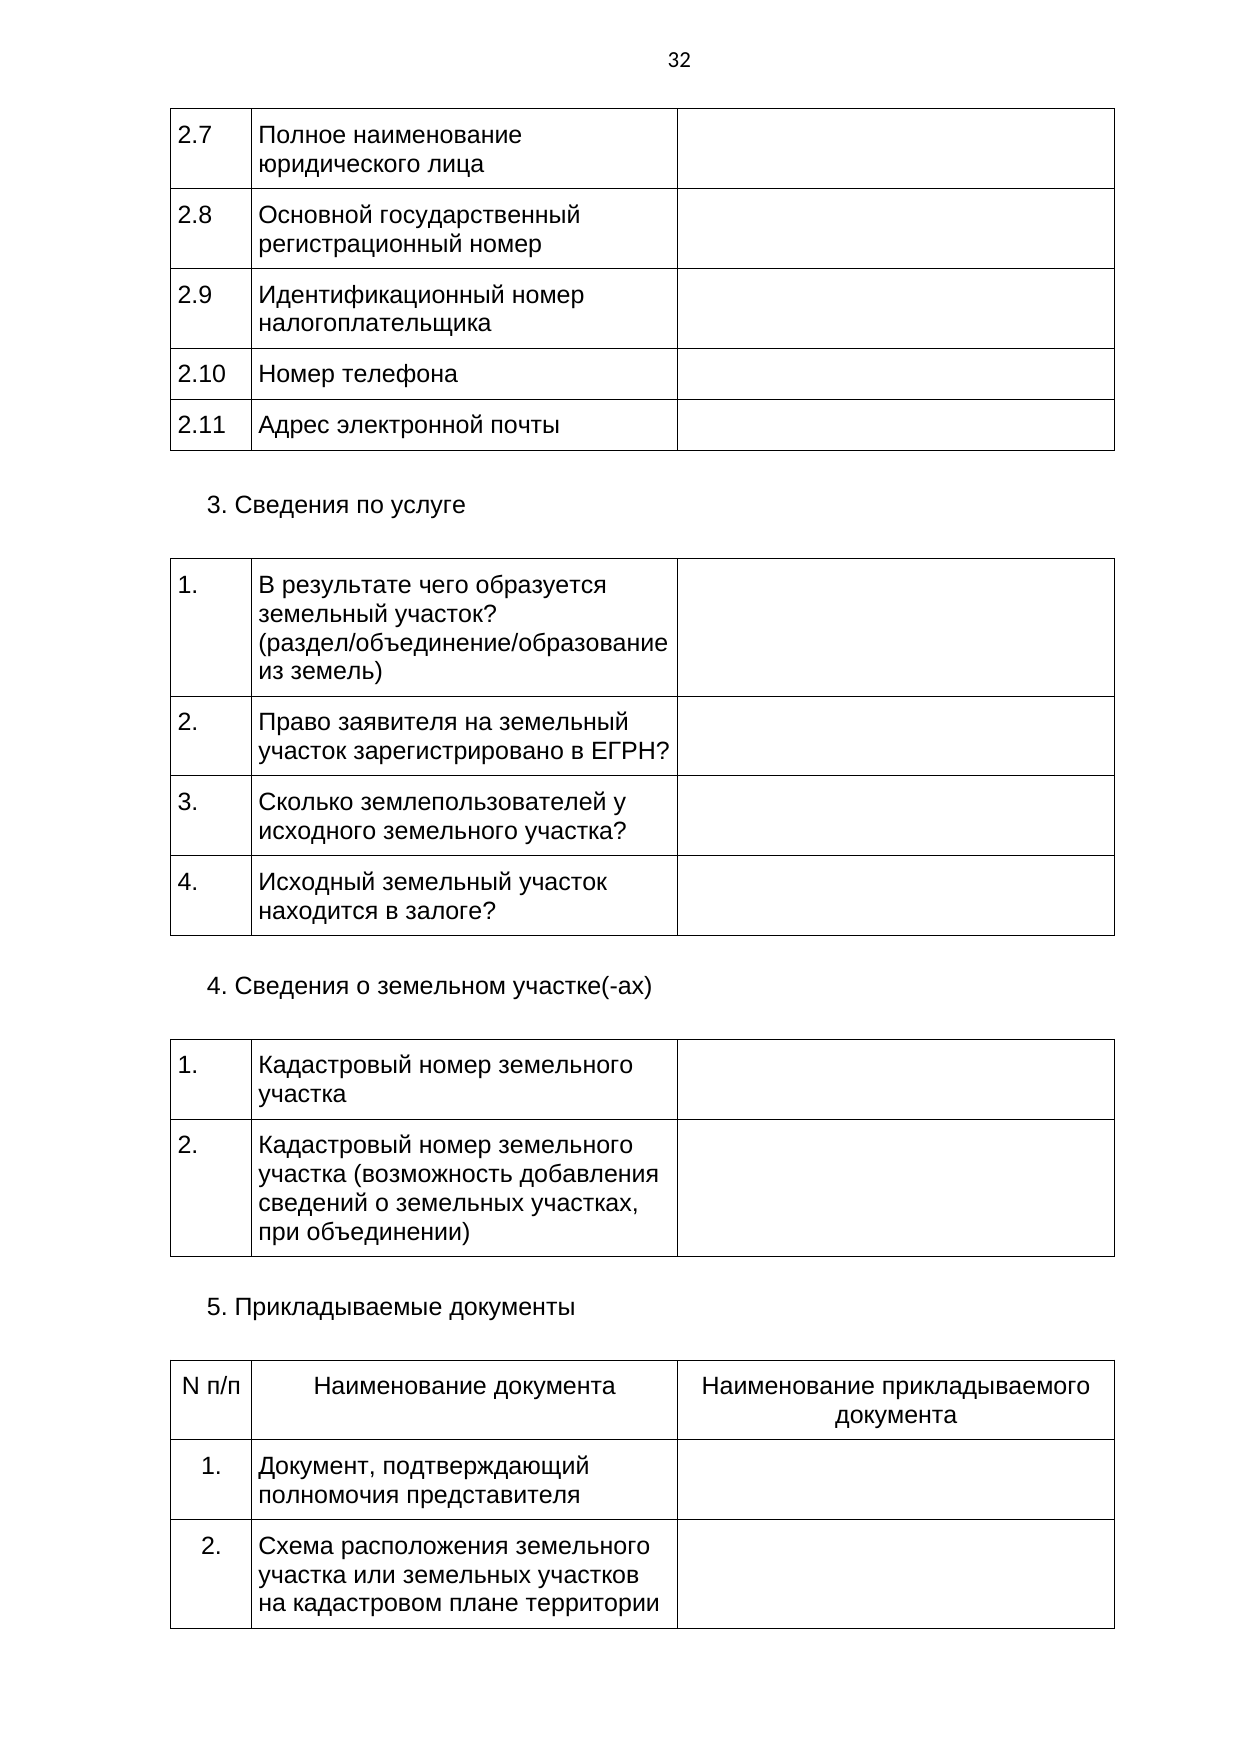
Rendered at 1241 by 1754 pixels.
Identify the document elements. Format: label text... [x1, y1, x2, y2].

table_header 1. [171, 559, 251, 696]
table_header 1. [171, 1040, 251, 1118]
table_cell 1. [171, 1440, 251, 1519]
table_header 3. Сведения по услуге [171, 480, 1116, 529]
table_cell Номер телефона [252, 349, 677, 399]
table_header Кадастровый номер земельного участка [252, 1040, 677, 1118]
table_header В результате чего образуется земельный участок? (раздел/объединение/образование из земель) [252, 559, 677, 696]
table_cell Исходный земельный участок находится в залоге? [252, 856, 677, 935]
table_cell 2.7 [171, 109, 251, 188]
table_cell [678, 1520, 1114, 1628]
table_cell 2.11 [171, 400, 251, 450]
table_cell 3. [171, 776, 251, 855]
table_header 5. Прикладываемые документы [171, 1281, 1116, 1331]
table_cell [678, 189, 1114, 268]
table_cell 2. [171, 1520, 251, 1628]
table_cell [678, 697, 1114, 775]
table_cell Сколько землепользователей у исходного земельного участка? [252, 776, 677, 855]
table_cell 2.8 [171, 189, 251, 268]
table_cell 2.9 [171, 269, 251, 348]
table_header Наименование прикладываемого документа [678, 1361, 1114, 1439]
table_cell Основной государственный регистрационный номер [252, 189, 677, 268]
table_cell [678, 856, 1114, 935]
table_header 4. Сведения о земельном участке(-ах) [171, 960, 1116, 1010]
table_cell 4. [171, 856, 251, 935]
table_cell Схема расположения земельного участка или земельных участков на кадастровом плане территории [252, 1520, 677, 1628]
table_cell 2. [171, 1120, 251, 1256]
table_cell Кадастровый номер земельного участка (возможность добавления сведений о земельных участках, при объединении) [252, 1120, 677, 1256]
table_cell Полное наименование юридического лица [252, 109, 677, 188]
table_cell [678, 109, 1114, 188]
table_cell [678, 400, 1114, 450]
table_header Наименование документа [252, 1361, 677, 1439]
table_cell 2. [171, 697, 251, 775]
table_cell [678, 269, 1114, 348]
table_cell [678, 1120, 1114, 1256]
table_header [678, 559, 1114, 696]
table_cell Адрес электронной почты [252, 400, 677, 450]
table_header N п/п [171, 1361, 251, 1439]
table_cell Документ, подтверждающий полномочия представителя [252, 1440, 677, 1519]
table_cell 2.10 [171, 349, 251, 399]
table_cell Идентификационный номер налогоплательщика [252, 269, 677, 348]
table_cell [678, 349, 1114, 399]
table_cell [678, 1440, 1114, 1519]
table_cell [678, 776, 1114, 855]
table_header [678, 1040, 1114, 1118]
table_cell Право заявителя на земельный участок зарегистрировано в ЕГРН? [252, 697, 677, 775]
